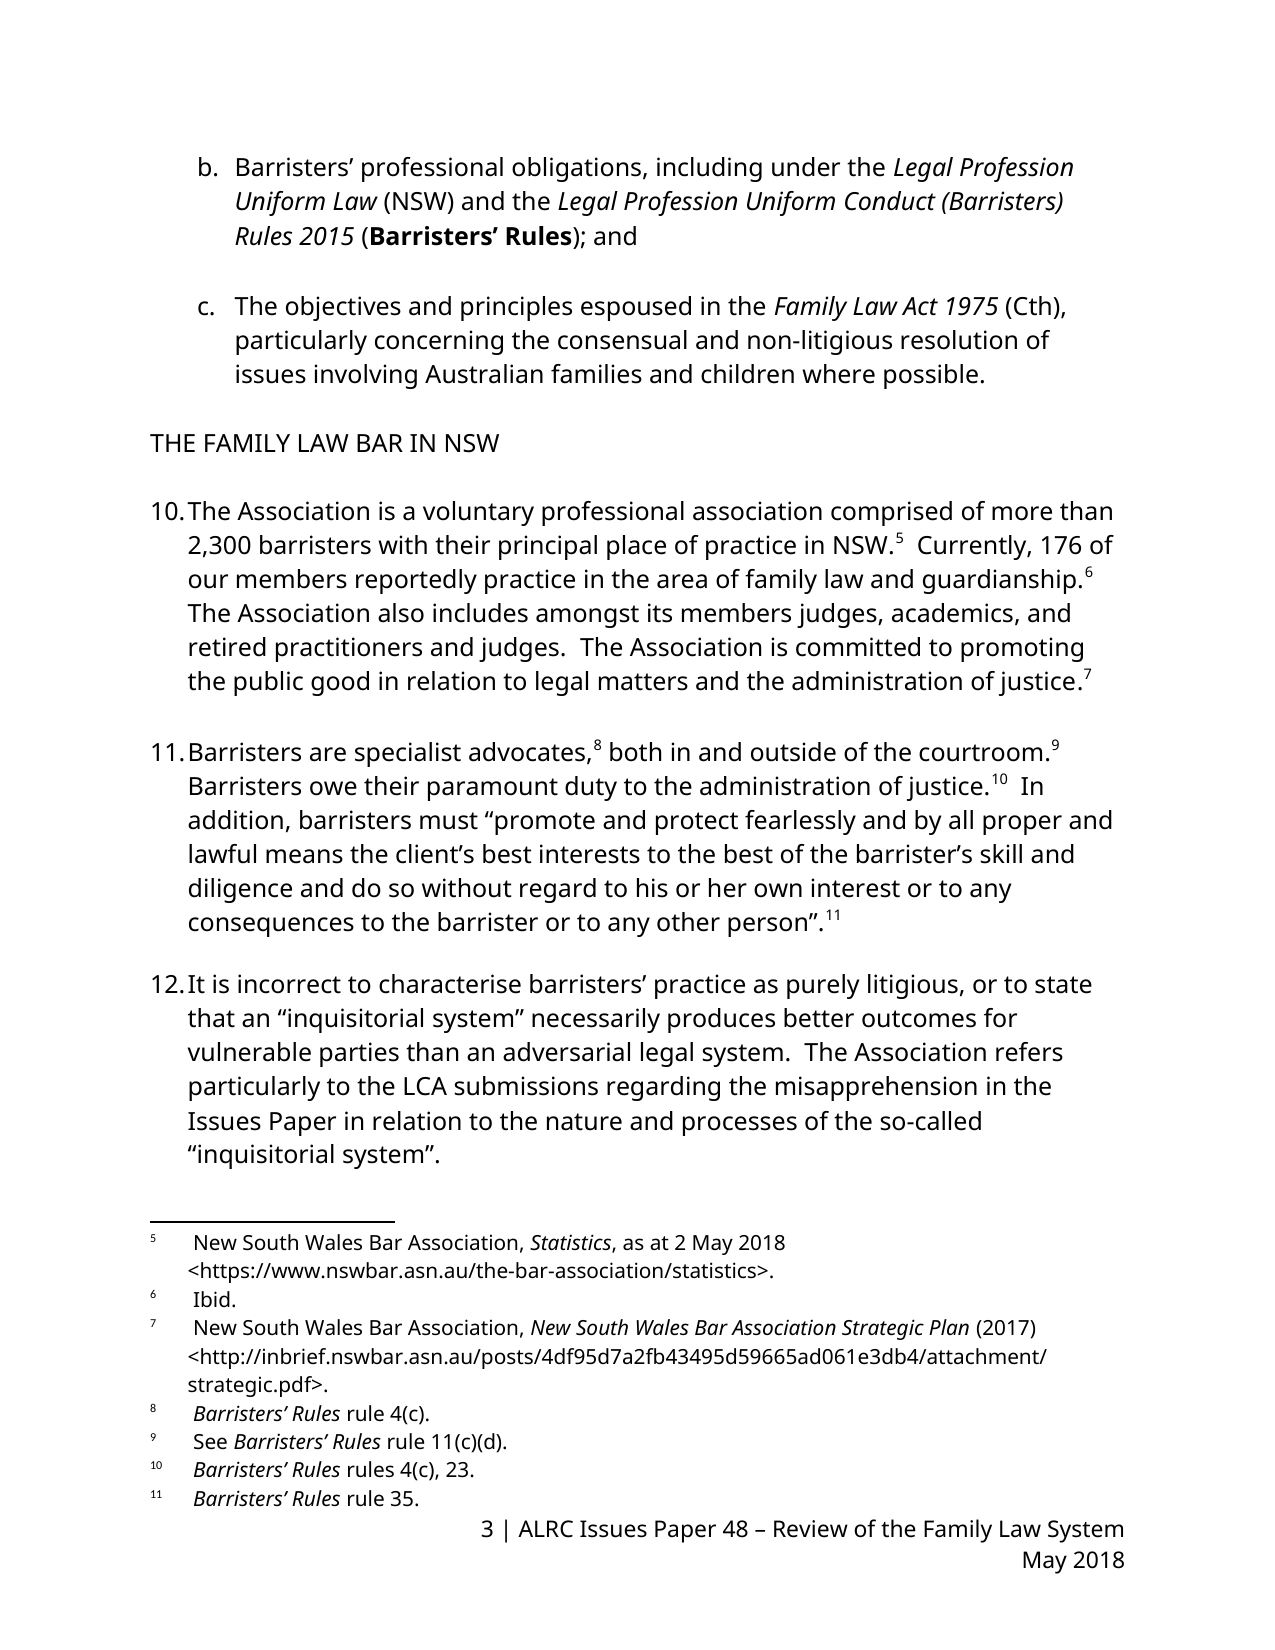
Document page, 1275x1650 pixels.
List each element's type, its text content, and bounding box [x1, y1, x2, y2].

list The Association is a voluntary professional association comprised of more than 2,300 barristers with their principal place of practice in NSW. Currently, 176 of our members reportedly practice in the area of family law and guardianship. The Association also includes amongst its members judges, academics, and retired practitioners and judges. The Association is committed to promoting the public good in relation to legal matters and the administration of justice. [150, 493, 1125, 698]
list Barristers are specialist advocates, both in and outside of the courtroom. Barristers owe their paramount duty to the administration of justice. In addition, barristers must “promote and protect fearlessly and by all proper and lawful means the client’s best interests to the best of the barrister’s skill and diligence and do so without regard to his or her own interest or to any consequences to the barrister or to any other person”. [150, 734, 1125, 939]
list Barristers’ professional obligations, including under the Legal Profession Uniform Law (NSW) and the Legal Profession Uniform Conduct (Barristers) Rules 2015 (Barristers’ Rules); and [197, 150, 1125, 252]
list The objectives and principles espoused in the Family Law Act 1975 (Cth), particularly concerning the consensual and non-litigious resolution of issues involving Australian families and children where possible. [197, 289, 1125, 391]
text THE FAMILY LAW BAR IN NSW [150, 425, 1125, 459]
list It is incorrect to characterise barristers’ practice as purely litigious, or to state that an “inquisitorial system” necessarily produces better outcomes for vulnerable parties than an adversarial legal system. The Association refers particularly to the LCA submissions regarding the misapprehension in the Issues Paper in relation to the nature and processes of the so-called “inquisitorial system”. [150, 967, 1125, 1171]
